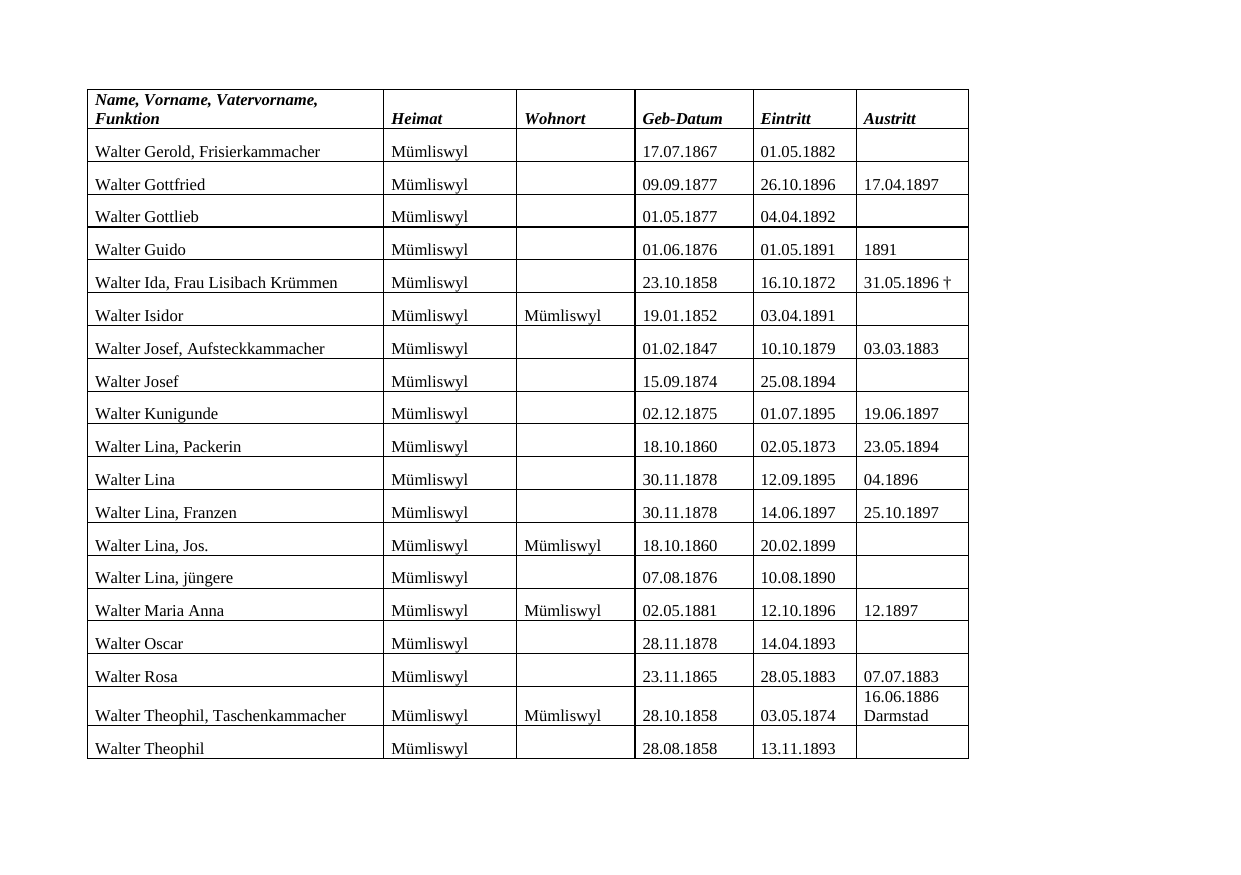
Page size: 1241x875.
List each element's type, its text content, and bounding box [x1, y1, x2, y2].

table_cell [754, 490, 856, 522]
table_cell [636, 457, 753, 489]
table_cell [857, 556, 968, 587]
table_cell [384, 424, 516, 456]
table_header Name, Vorname, Vatervorname, Funktion [88, 90, 383, 128]
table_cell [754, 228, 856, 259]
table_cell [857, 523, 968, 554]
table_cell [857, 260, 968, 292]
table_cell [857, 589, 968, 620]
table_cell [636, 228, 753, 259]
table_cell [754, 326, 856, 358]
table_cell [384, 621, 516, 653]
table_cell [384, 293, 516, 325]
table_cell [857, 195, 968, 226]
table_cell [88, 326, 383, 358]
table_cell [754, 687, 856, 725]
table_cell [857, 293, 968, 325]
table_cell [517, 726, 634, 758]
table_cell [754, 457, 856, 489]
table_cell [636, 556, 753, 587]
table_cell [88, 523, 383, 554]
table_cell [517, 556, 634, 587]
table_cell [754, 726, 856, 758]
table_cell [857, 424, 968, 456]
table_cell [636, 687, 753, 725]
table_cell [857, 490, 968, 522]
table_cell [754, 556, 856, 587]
table_header Wohnort [517, 90, 634, 128]
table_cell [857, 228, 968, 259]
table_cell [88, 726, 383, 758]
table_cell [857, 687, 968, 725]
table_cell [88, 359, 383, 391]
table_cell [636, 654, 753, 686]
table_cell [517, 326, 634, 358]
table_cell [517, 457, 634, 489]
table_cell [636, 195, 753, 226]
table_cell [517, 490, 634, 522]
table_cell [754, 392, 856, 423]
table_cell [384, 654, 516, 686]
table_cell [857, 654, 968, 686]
table_header Eintritt [754, 90, 856, 128]
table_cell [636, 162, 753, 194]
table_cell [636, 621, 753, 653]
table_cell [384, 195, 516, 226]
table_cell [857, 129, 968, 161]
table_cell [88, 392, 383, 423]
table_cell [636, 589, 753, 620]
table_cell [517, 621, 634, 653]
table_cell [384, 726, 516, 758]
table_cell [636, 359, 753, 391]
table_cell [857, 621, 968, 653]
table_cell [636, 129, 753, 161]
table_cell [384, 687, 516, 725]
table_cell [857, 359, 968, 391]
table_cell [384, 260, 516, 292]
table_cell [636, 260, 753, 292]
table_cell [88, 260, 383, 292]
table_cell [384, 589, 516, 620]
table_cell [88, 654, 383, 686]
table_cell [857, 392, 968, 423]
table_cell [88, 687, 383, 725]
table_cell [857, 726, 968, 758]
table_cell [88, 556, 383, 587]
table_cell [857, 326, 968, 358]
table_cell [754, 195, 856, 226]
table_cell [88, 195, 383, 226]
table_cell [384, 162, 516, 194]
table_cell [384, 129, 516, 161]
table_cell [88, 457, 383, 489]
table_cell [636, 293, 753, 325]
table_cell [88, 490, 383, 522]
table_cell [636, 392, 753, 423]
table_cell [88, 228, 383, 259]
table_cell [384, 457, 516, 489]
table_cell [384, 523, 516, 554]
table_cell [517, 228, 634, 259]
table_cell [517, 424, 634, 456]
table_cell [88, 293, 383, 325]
table_header Heimat [384, 90, 516, 128]
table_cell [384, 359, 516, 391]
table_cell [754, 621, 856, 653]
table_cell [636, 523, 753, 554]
table_header Geb-Datum [636, 90, 753, 128]
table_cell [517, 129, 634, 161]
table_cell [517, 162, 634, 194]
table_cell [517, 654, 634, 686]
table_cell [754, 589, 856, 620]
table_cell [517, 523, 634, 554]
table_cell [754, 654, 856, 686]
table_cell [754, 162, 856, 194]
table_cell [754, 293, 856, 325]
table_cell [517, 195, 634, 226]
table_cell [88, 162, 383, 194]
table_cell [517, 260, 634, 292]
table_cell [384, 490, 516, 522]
table_header Austritt [857, 90, 968, 128]
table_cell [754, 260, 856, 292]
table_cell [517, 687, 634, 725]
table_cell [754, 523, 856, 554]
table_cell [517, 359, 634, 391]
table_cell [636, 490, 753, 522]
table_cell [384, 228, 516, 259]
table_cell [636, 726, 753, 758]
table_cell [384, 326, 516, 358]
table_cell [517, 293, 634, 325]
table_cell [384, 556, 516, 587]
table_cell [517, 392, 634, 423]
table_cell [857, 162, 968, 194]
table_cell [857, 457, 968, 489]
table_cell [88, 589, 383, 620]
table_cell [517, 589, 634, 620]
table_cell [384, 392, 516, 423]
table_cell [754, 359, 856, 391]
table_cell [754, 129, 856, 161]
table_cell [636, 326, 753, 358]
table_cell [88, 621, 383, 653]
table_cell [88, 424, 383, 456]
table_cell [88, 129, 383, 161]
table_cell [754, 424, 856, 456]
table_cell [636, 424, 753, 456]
